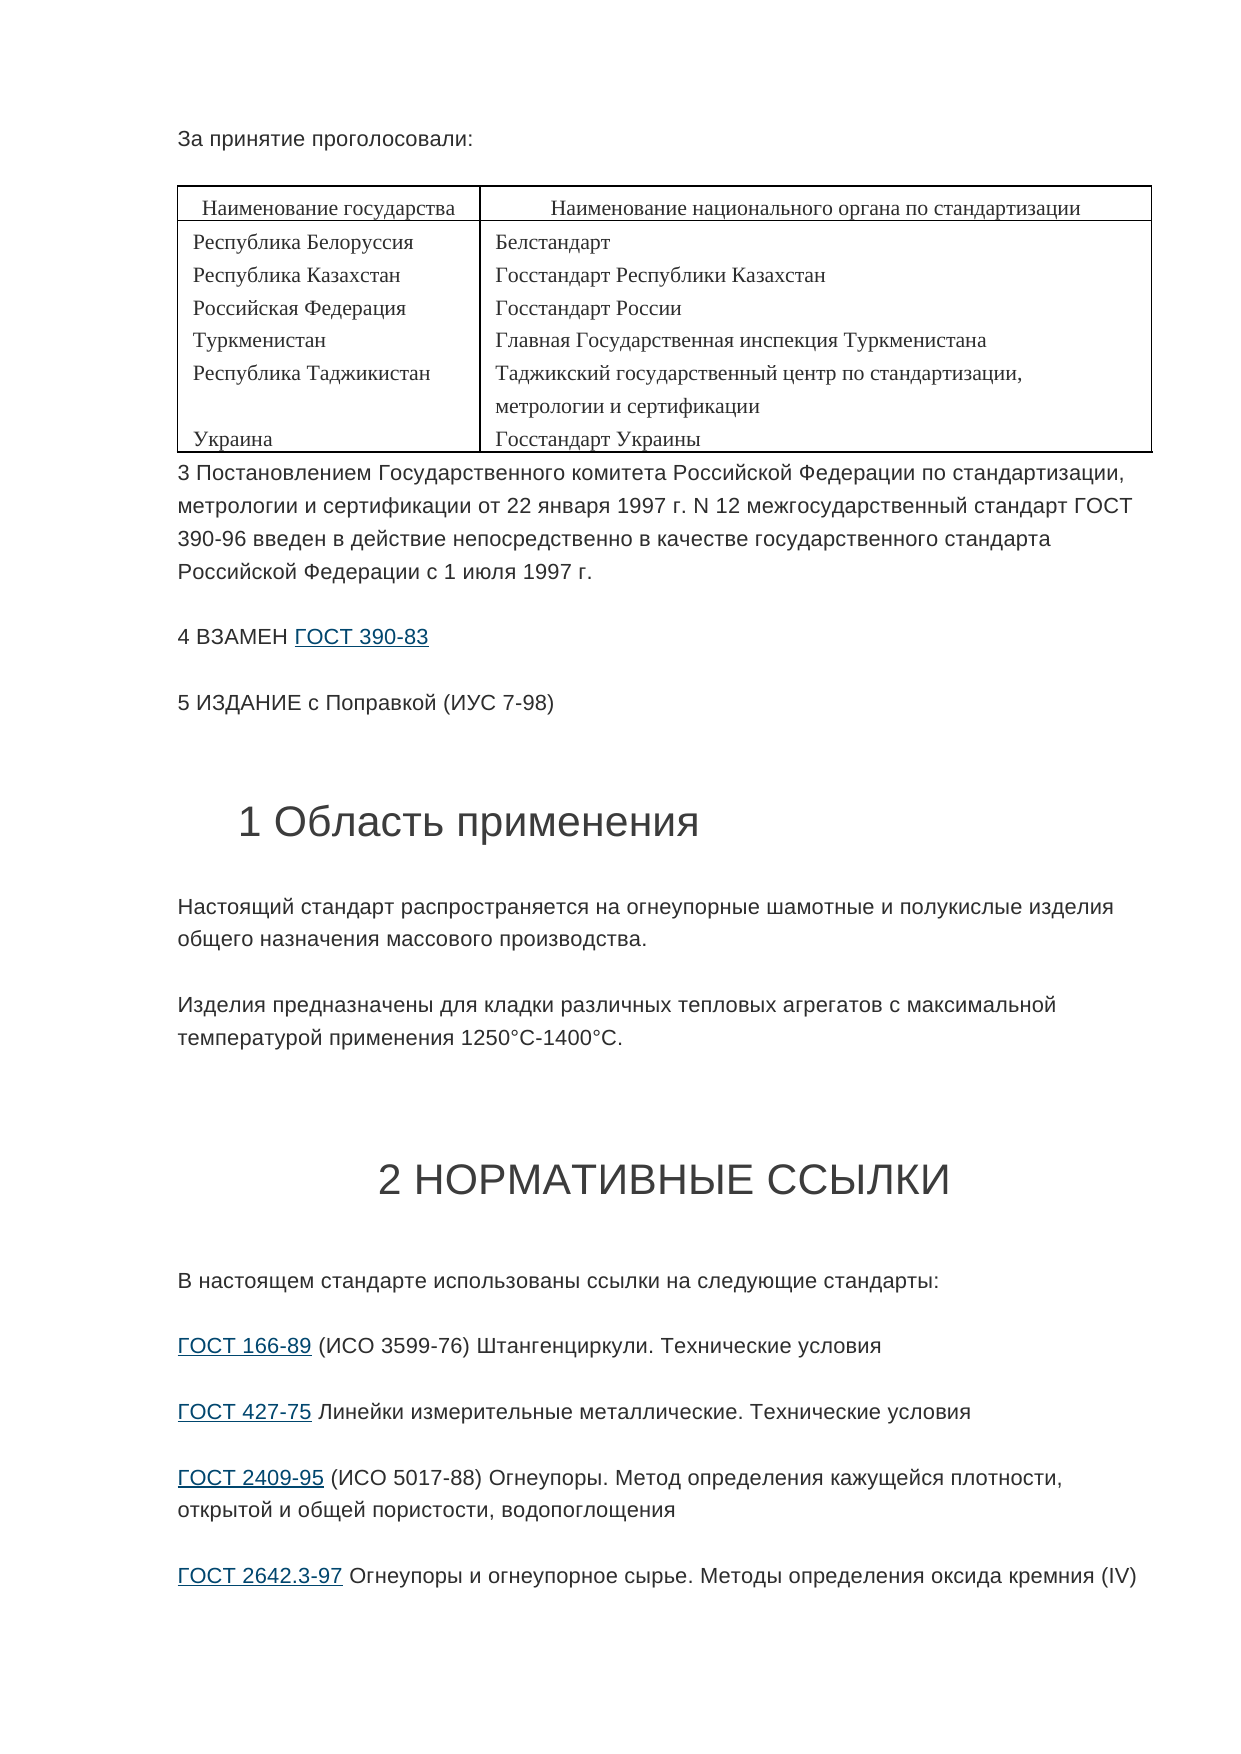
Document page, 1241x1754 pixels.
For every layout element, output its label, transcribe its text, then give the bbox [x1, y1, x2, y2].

table_cell Республика Белоруссия [178, 221, 479, 254]
table_cell Главная Государственная инспекция Туркменистана [481, 320, 1151, 352]
table_cell Наименование государства [178, 187, 479, 220]
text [177, 1227, 1152, 1621]
text 4 ВЗАМЕН ГОСТ 390-83 [177, 617, 1152, 682]
table_cell Таджикский государственный центр по стандартизации, метрологии и сертификации [481, 353, 1151, 418]
text 1 Область применения [177, 796, 1152, 845]
table_cell Туркменистан [178, 320, 479, 352]
table_cell Госстандарт России [481, 287, 1151, 320]
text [177, 118, 1152, 184]
table_cell Белстандарт [481, 221, 1151, 254]
table_cell Госстандарт Республики Казахстан [481, 254, 1151, 287]
table_cell Республика Казахстан [178, 254, 479, 287]
text 3 Постановлением Государственного комитета Российской Федерации по стандартизации, метрологии и сертификации от 22 января 1997 г. N 12 межгосударственный стандарт ГОСТ 390-96 введен в действие непосредственно в качестве государственного стандарта Российской Федерации с 1 июля 1997 г. [177, 453, 1152, 617]
table_cell Республика Таджикистан [178, 353, 479, 418]
text 2 НОРМАТИВНЫЕ ССЫЛКИ [177, 1155, 1152, 1204]
table_cell Наименование национального органа по стандартизации [481, 187, 1151, 220]
table_cell Российская Федерация [178, 287, 479, 320]
text Настоящий стандарт распространяется на огнеупорные шамотные и полукислые изделия общего назначения массового производства. Изделия предназначены для кладки различных тепловых агрегатов с максимальной температурой применения 1250°С-1400°С. [177, 853, 1152, 1116]
table_cell Украина [178, 418, 479, 451]
table_cell Госстандарт Украины [481, 418, 1151, 451]
text 5 ИЗДАНИЕ с Поправкой (ИУС 7-98) [177, 682, 1152, 781]
